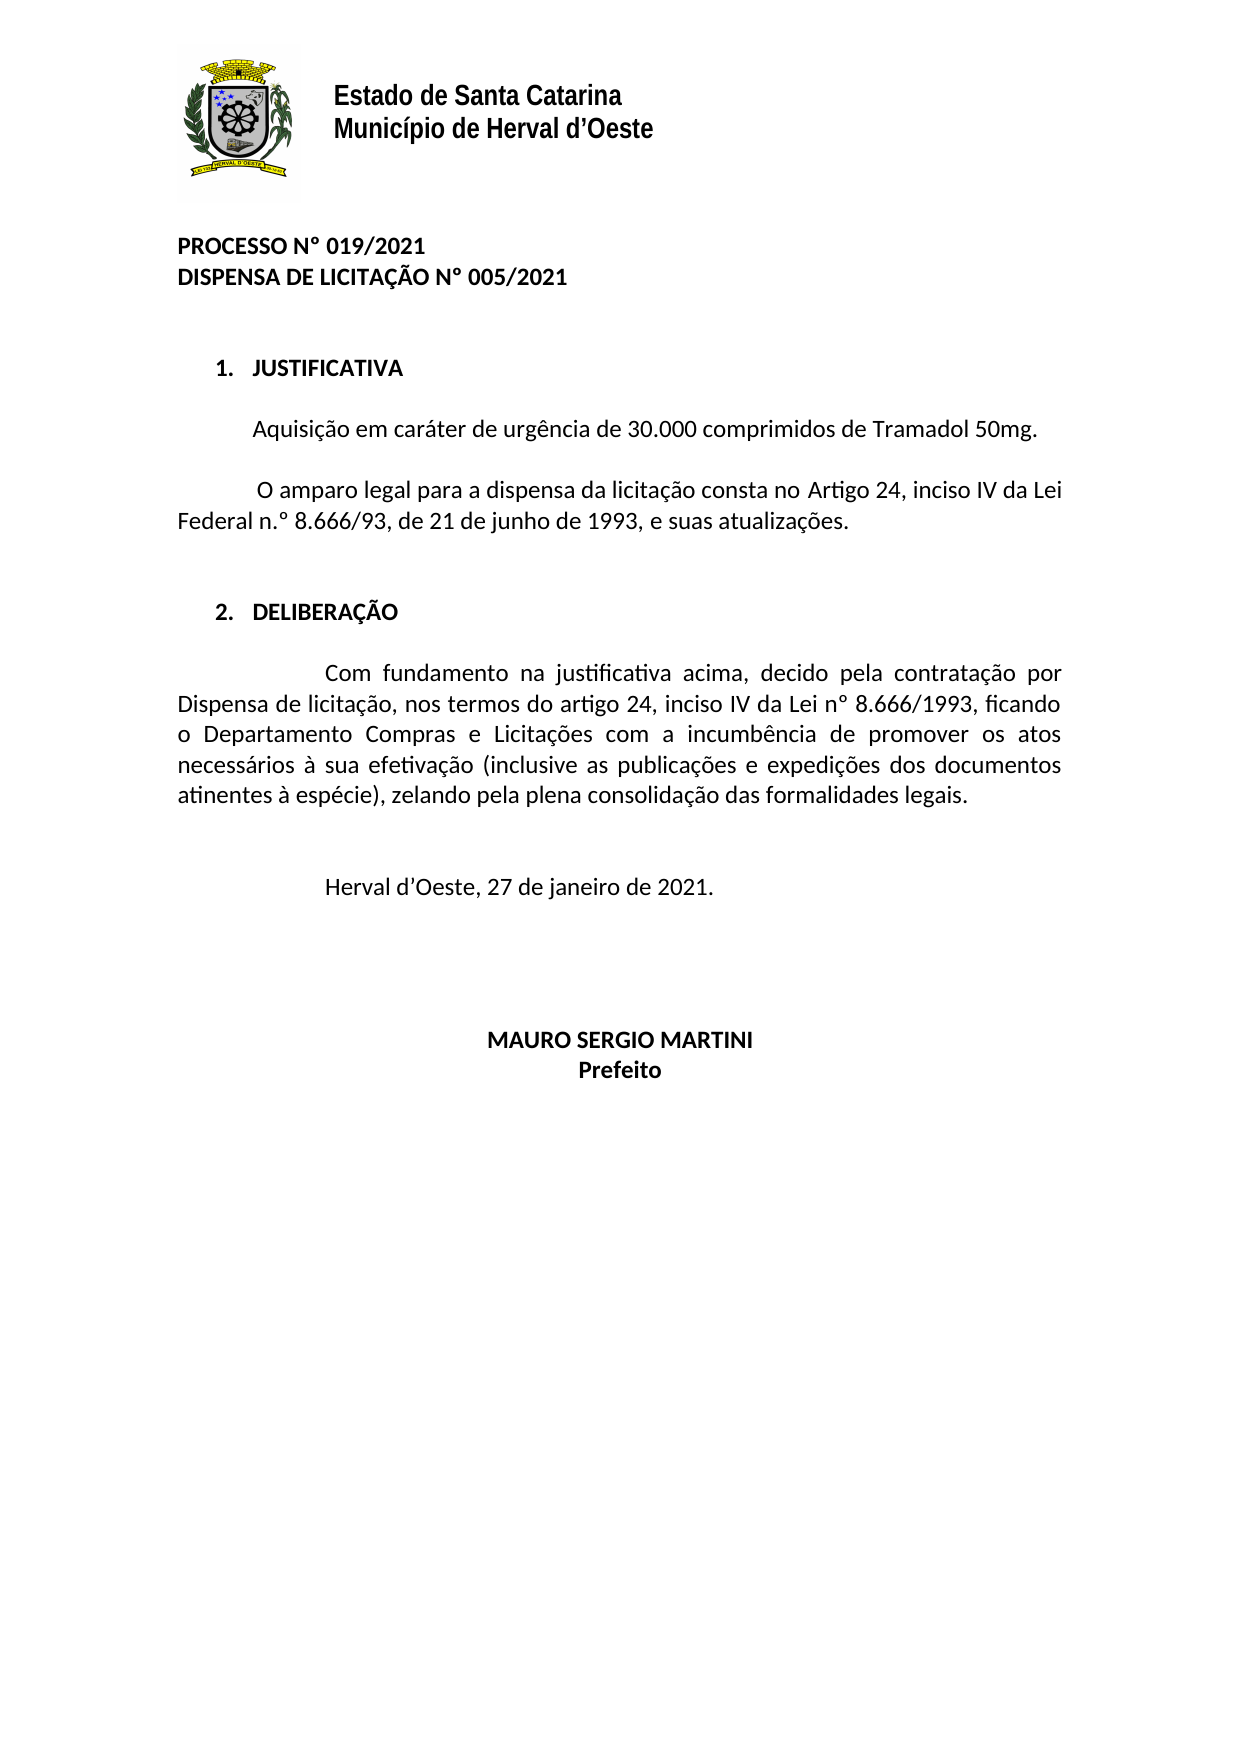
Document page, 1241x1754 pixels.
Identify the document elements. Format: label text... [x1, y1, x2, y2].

text Herval d’Oeste, 27 de janeiro de 2021. [177, 871, 1063, 902]
text PROCESSO Nº 019/2021 [177, 230, 1063, 261]
text O amparo legal para a dispensa da licitação consta no Artigo 24, inciso IV da Lei Federal n.º 8.666/93, de 21 de junho de 1993, e suas atualizações. [177, 474, 1063, 535]
list JUSTIFICATIVA [215, 352, 1063, 383]
text MAURO SERGIO MARTINI [177, 1024, 1063, 1054]
text Com fundamento na justificativa acima, decido pela contratação por Dispensa de licitação, nos termos do artigo 24, inciso IV da Lei nº 8.666/1993, ficando o Departamento Compras e Licitações com a incumbência de promover os atos necessários à sua efetivação (inclusive as publicações e expedições dos documentos atinentes à espécie), zelando pela plena consolidação das formalidades legais. [177, 657, 1063, 810]
text DISPENSA DE LICITAÇÃO Nº 005/2021 [177, 261, 1063, 291]
text Aquisição em caráter de urgência de 30.000 comprimidos de Tramadol 50mg. [252, 413, 1063, 444]
list DELIBERAÇÃO [215, 596, 1063, 627]
text Prefeito [177, 1054, 1063, 1085]
picture [177, 44, 301, 203]
